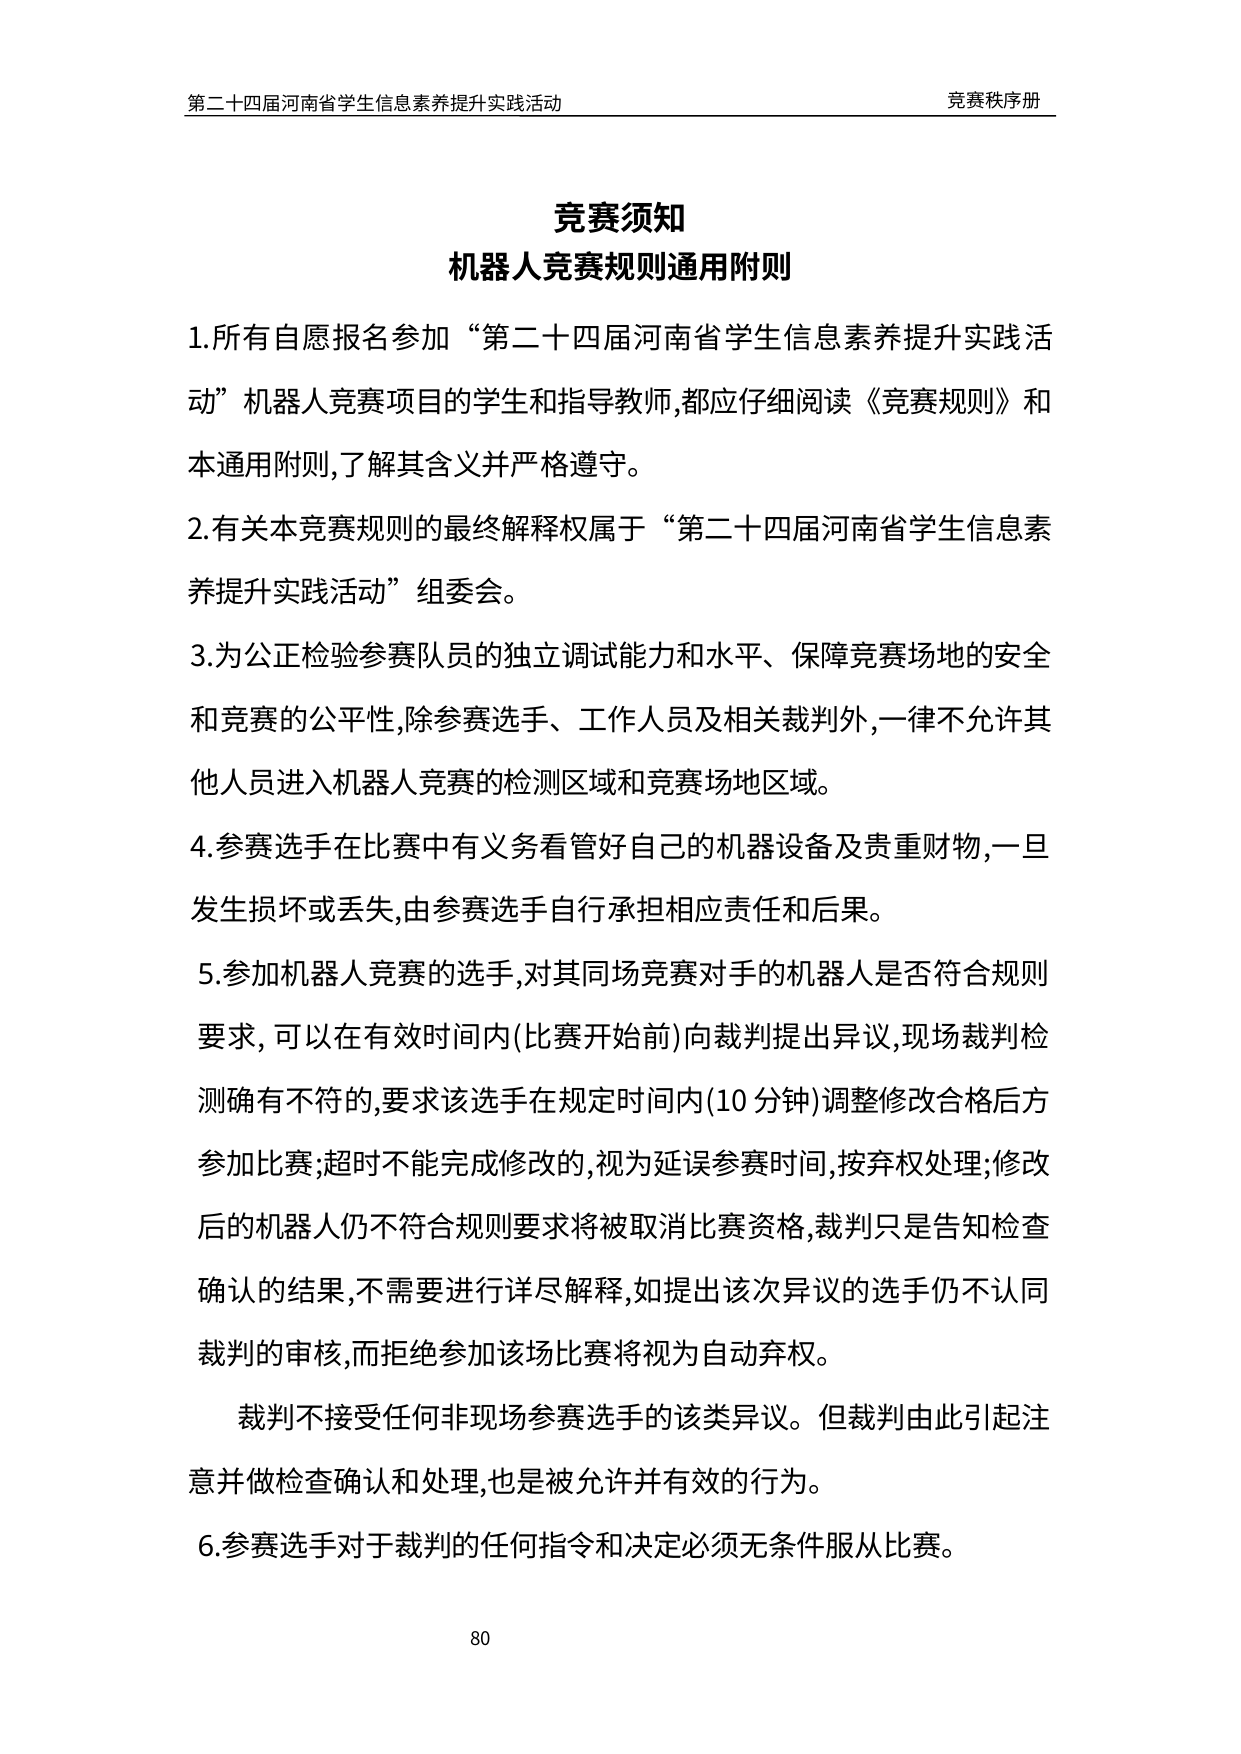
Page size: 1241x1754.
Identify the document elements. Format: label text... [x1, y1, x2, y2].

text 6.参赛选手对于裁判的任何指令和决定必须无条件服从比赛。 [197, 1522, 1066, 1564]
text 机器人竞赛规则通用附则 [190, 239, 1050, 288]
text 4.参赛选手在比赛中有义务看管好自己的机器设备及贵重财物,一旦发生损坏或丢失,由参赛选手自行承担相应责任和后果。 [191, 823, 1050, 929]
text 竞赛须知 [190, 192, 1051, 239]
text 1.所有自愿报名参加“第二十四届河南省学生信息素养提升实践活动”机器人竞赛项目的学生和指导教师,都应仔细阅读《竞赛规则》和本通用附则,了解其含义并严格遵守。 [187, 315, 1054, 484]
text 5.参加机器人竞赛的选手,对其同场竞赛对手的机器人是否符合规则要求, 可以在有效时间内(比赛开始前)向裁判提出异议,现场裁判检测确有不符的,要求该选手在规定时间内(10分钟)调整修改合格后方参加比赛;超时不能完成修改的,视为延误参赛时间,按弃权处理;修改后的机器人仍不符合规则要求将被取消比赛资格,裁判只是告知检查确认的结果,不需要进行详尽解释,如提出该次异议的选手仍不认同裁判的审核,而拒绝参加该场比赛将视为自动弃权。 [197, 950, 1050, 1373]
text 3.为公正检验参赛队员的独立调试能力和水平、保障竞赛场地的安全和竞赛的公平性,除参赛选手、工作人员及相关裁判外,一律不允许其他人员进入机器人竞赛的检测区域和竞赛场地区域。 [191, 633, 1053, 802]
text 裁判不接受任何非现场参赛选手的该类异议。但裁判由此引起注意并做检查确认和处理,也是被允许并有效的行为。 [187, 1395, 1053, 1501]
text 2.有关本竞赛规则的最终解释权属于“第二十四届河南省学生信息素养提升实践活动”组委会。 [187, 506, 1053, 611]
